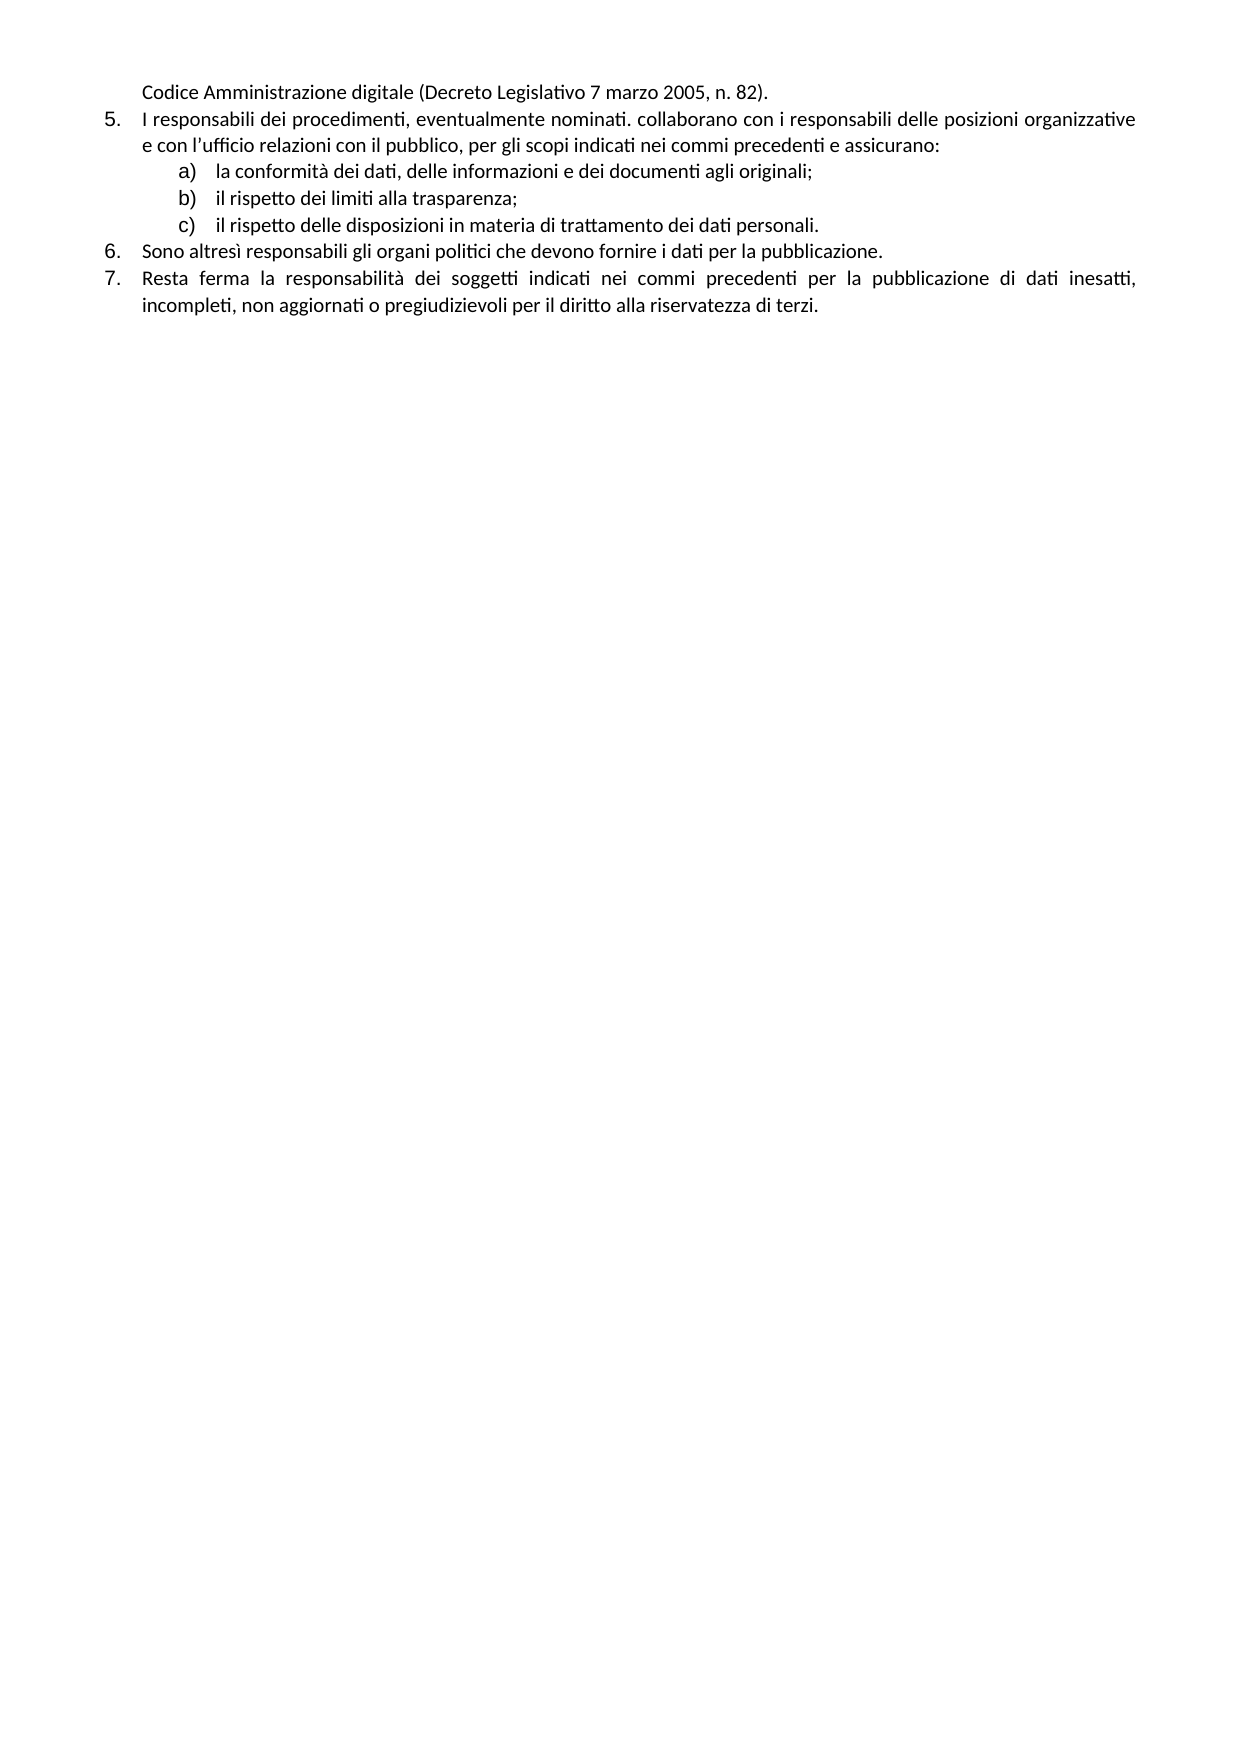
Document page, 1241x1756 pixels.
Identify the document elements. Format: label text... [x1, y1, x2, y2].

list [104, 79, 1138, 104]
list la conformità dei dati, delle informazioni e dei documenti agli originali; [178, 159, 1240, 183]
list Resta ferma la responsabilità dei soggetti indicati nei commi precedenti per la pubblicazione di dati inesatti, incompleti, non aggiornati o pregiudizievoli per il diritto alla riservatezza di terzi. [104, 266, 1138, 318]
list il rispetto delle disposizioni in materia di trattamento dei dati personali. [178, 212, 1240, 237]
list Sono altresì responsabili gli organi politici che devono fornire i dati per la pubblicazione. [104, 239, 1240, 264]
list I responsabili dei procedimenti, eventualmente nominati. collaborano con i responsabili delle posizioni organizzative e con l’ufficio relazioni con il pubblico, per gli scopi indicati nei commi precedenti e assicurano: [104, 106, 1138, 158]
list il rispetto dei limiti alla trasparenza; [178, 185, 1240, 210]
